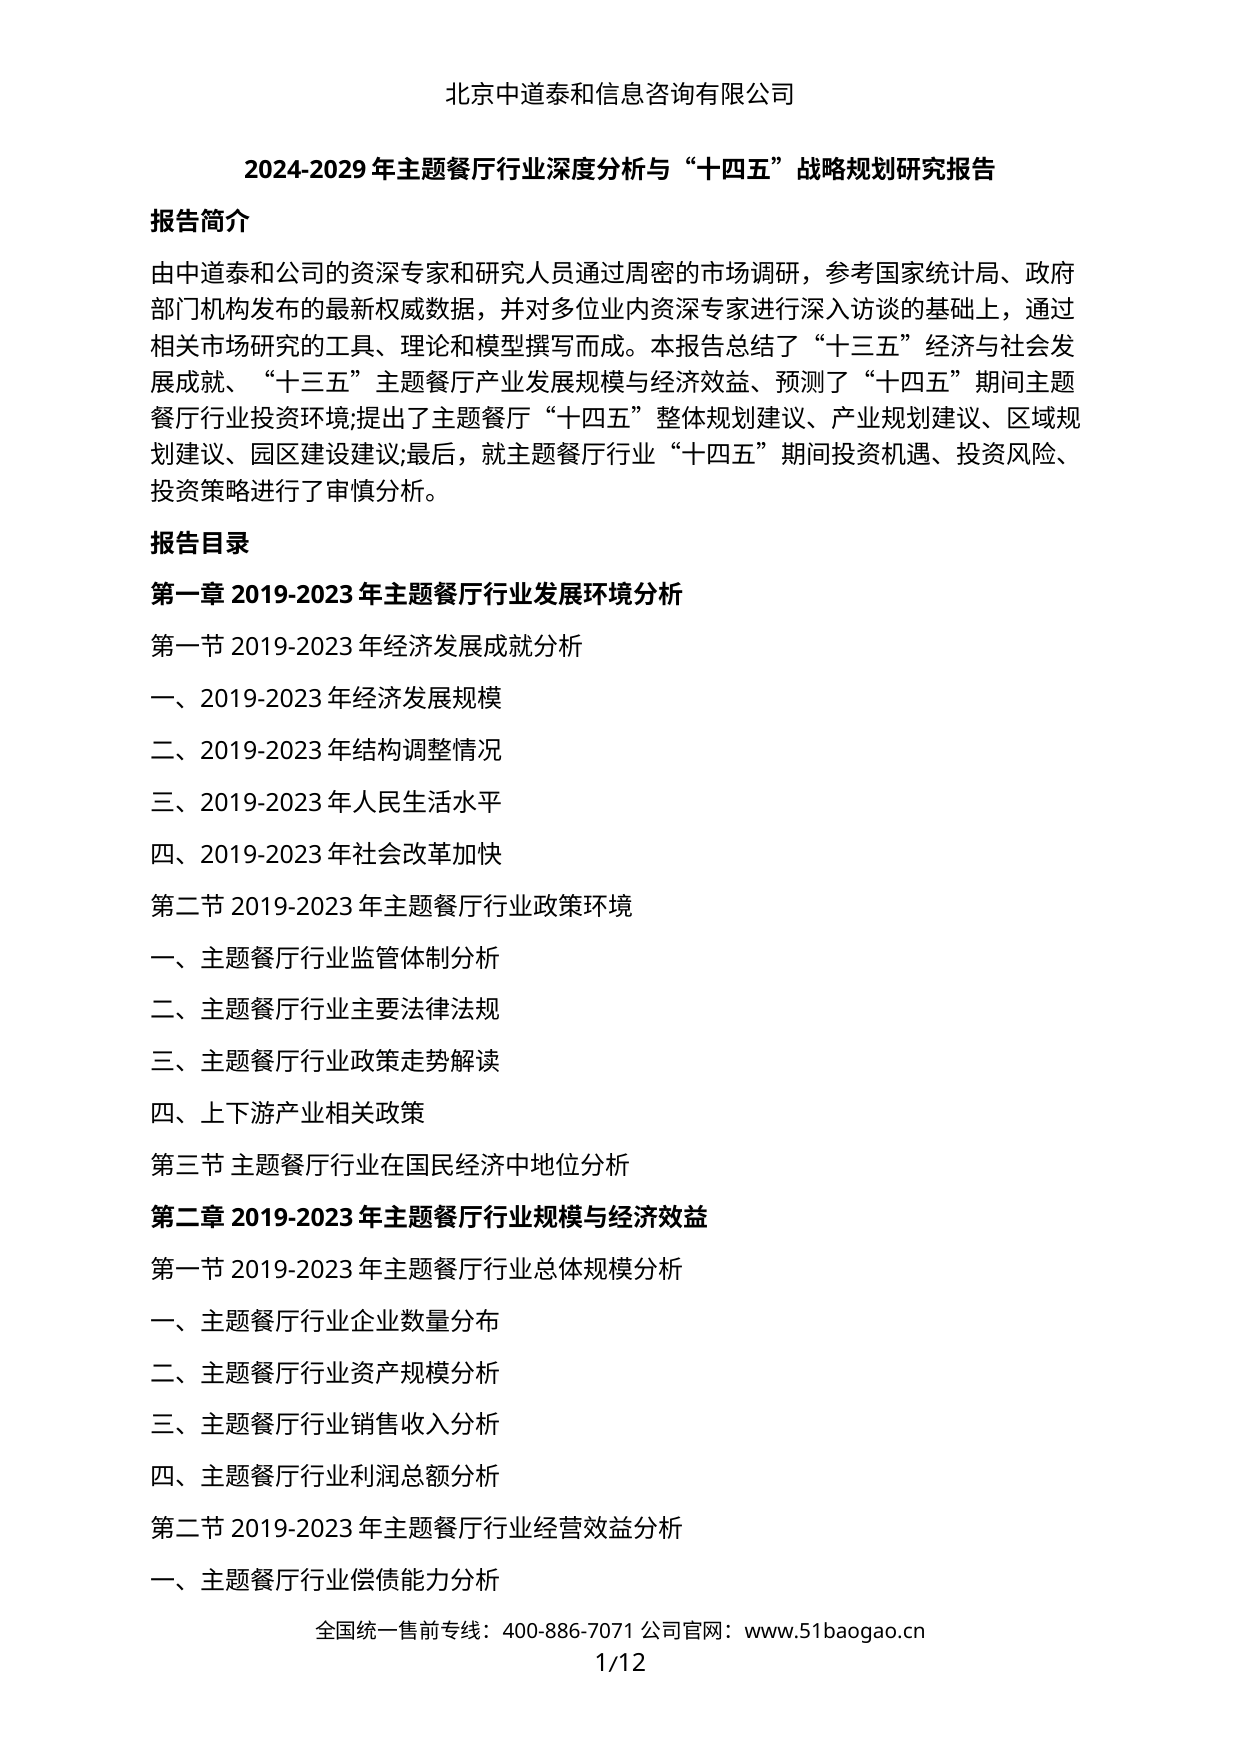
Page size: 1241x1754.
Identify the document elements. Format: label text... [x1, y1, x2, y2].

text 第三节 主题餐厅行业在国民经济中地位分析 [150, 1146, 1090, 1182]
text 一、主题餐厅行业企业数量分布 [150, 1301, 1090, 1337]
text 第一章 2019-2023年主题餐厅行业发展环境分析 [150, 575, 1090, 611]
text 四、上下游产业相关政策 [150, 1094, 1090, 1130]
text 三、主题餐厅行业销售收入分析 [150, 1405, 1090, 1441]
text 第一节 2019-2023年经济发展成就分析 [150, 627, 1090, 663]
text 第二节 2019-2023年主题餐厅行业政策环境 [150, 886, 1090, 922]
text 二、主题餐厅行业主要法律法规 [150, 990, 1090, 1026]
text 2024-2029年主题餐厅行业深度分析与“十四五”战略规划研究报告 [150, 150, 1090, 186]
text 第二节 2019-2023年主题餐厅行业经营效益分析 [150, 1509, 1090, 1545]
text 三、2019-2023年人民生活水平 [150, 782, 1090, 819]
text 三、主题餐厅行业政策走势解读 [150, 1042, 1090, 1078]
text 第二章 2019-2023年主题餐厅行业规模与经济效益 [150, 1197, 1090, 1234]
text 四、主题餐厅行业利润总额分析 [150, 1457, 1090, 1493]
text 报告目录 [150, 523, 1090, 559]
text 四、2019-2023年社会改革加快 [150, 834, 1090, 871]
text 一、主题餐厅行业偿债能力分析 [150, 1561, 1090, 1597]
text 一、2019-2023年经济发展规模 [150, 679, 1090, 715]
text 由中道泰和公司的资深专家和研究人员通过周密的市场调研，参考国家统计局、政府部门机构发布的最新权威数据，并对多位业内资深专家进行深入访谈的基础上，通过相关市场研究的工具、理论和模型撰写而成。本报告总结了“十三五”经济与社会发展成就、“十三五”主题餐厅产业发展规模与经济效益、预测了“十四五”期间主题餐厅行业投资环境;提出了主题餐厅“十四五”整体规划建议、产业规划建议、区域规划建议、园区建设建议;最后，就主题餐厅行业“十四五”期间投资机遇、投资风险、投资策略进行了审慎分析。 [150, 254, 1090, 507]
text 二、2019-2023年结构调整情况 [150, 731, 1090, 767]
text 一、主题餐厅行业监管体制分析 [150, 938, 1090, 974]
text 报告简介 [150, 202, 1090, 238]
text 二、主题餐厅行业资产规模分析 [150, 1353, 1090, 1389]
text 第一节 2019-2023年主题餐厅行业总体规模分析 [150, 1249, 1090, 1286]
